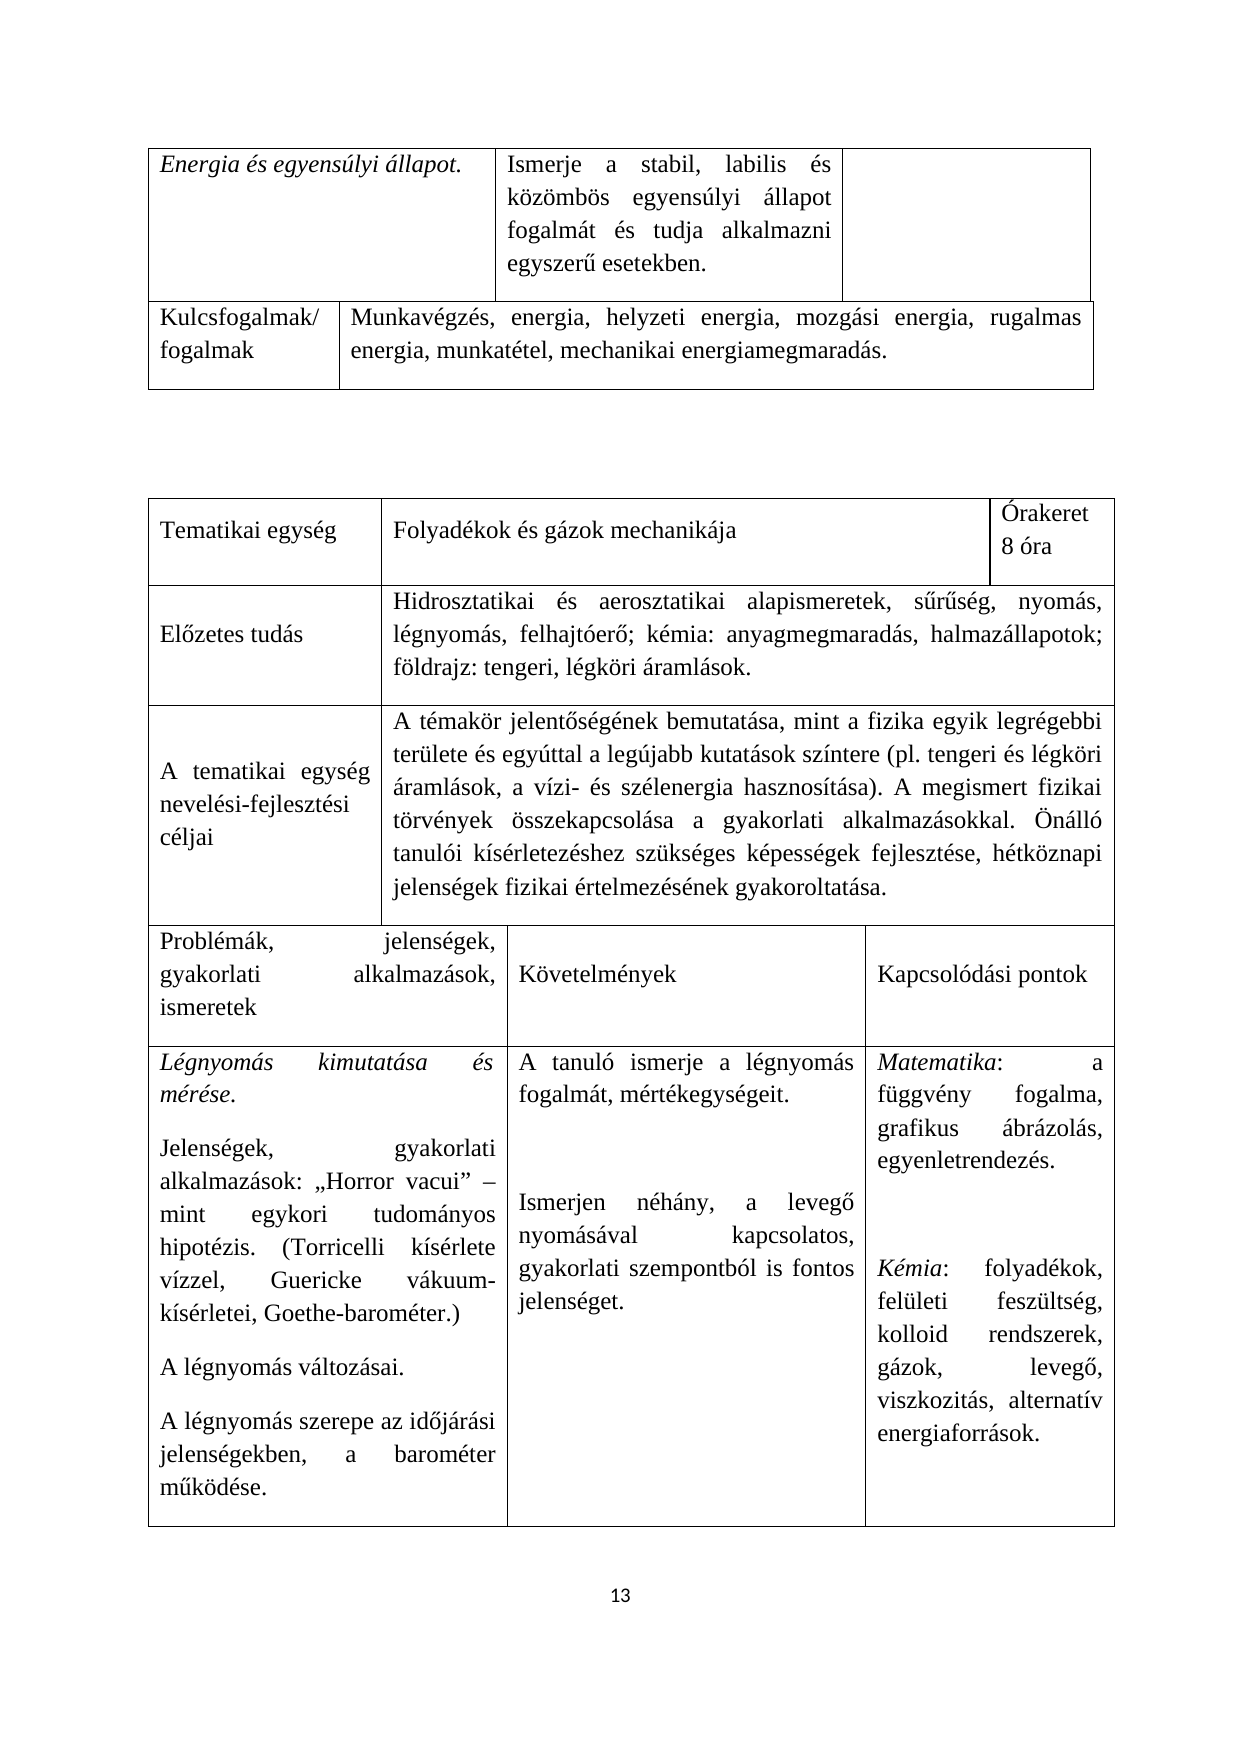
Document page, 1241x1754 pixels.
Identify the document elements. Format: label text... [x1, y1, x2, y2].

table_cell Hidrosztatikai és aerosztatikai alapismeretek, sűrűség, nyomás, légnyomás, felhajtóerő; kémia: anyagmegmaradás, halmazállapotok; földrajz: tengeri, légköri áramlások. [382, 586, 1114, 705]
table_cell Kulcsfogalmak/ fogalmak [149, 302, 339, 389]
table_cell A tematikai egység nevelési-fejlesztési céljai [149, 706, 381, 925]
table_header Folyadékok és gázok mechanikája [382, 499, 989, 585]
table_cell A tanuló ismerje a légnyomás fogalmát, mértékegységeit. Ismerjen néhány, a levegő nyomásával kapcsolatos, gyakorlati szempontból is fontos jelenséget. [508, 1047, 865, 1526]
table_cell Előzetes tudás [149, 586, 381, 705]
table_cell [866, 1047, 1114, 1526]
table_cell Ismerje a stabil, labilis és közömbös egyensúlyi állapot fogalmát és tudja alkalmazni egyszerű esetekben. [496, 149, 842, 301]
table_cell Követelmények [508, 926, 865, 1046]
table_cell Problémák, jelenségek, gyakorlati alkalmazások, ismeretek [149, 926, 507, 1046]
table_cell A témakör jelentőségének bemutatása, mint a fizika egyik legrégebbi területe és egyúttal a legújabb kutatások színtere (pl. tengeri és légköri áramlások, a vízi- és szélenergia hasznosítása). A megismert fizikai törvények összekapcsolása a gyakorlati alkalmazásokkal. Önálló tanulói kísérletezéshez szükséges képességek fejlesztése, hétköznapi jelenségek fizikai értelmezésének gyakoroltatása. [382, 706, 1114, 925]
table_cell Légnyomás kimutatása és mérése. Jelenségek, gyakorlati alkalmazások: „Horror vacui” – mint egykori tudományos hipotézis. (Torricelli kísérlete vízzel, Guericke vákuum-kísérletei, Goethe-barométer.) A légnyomás változásai. A légnyomás szerepe az időjárási jelenségekben, a barométer működése. [149, 1047, 507, 1526]
table_cell Munkavégzés, energia, helyzeti energia, mozgási energia, rugalmas energia, munkatétel, mechanikai energiamegmaradás. [340, 302, 1093, 389]
table_header Tematikai egység [149, 499, 381, 585]
table_header Órakeret 8 óra [991, 499, 1114, 585]
table_cell Kapcsolódási pontok [866, 926, 1114, 1046]
table_cell Energia és egyensúlyi állapot. [149, 149, 495, 301]
